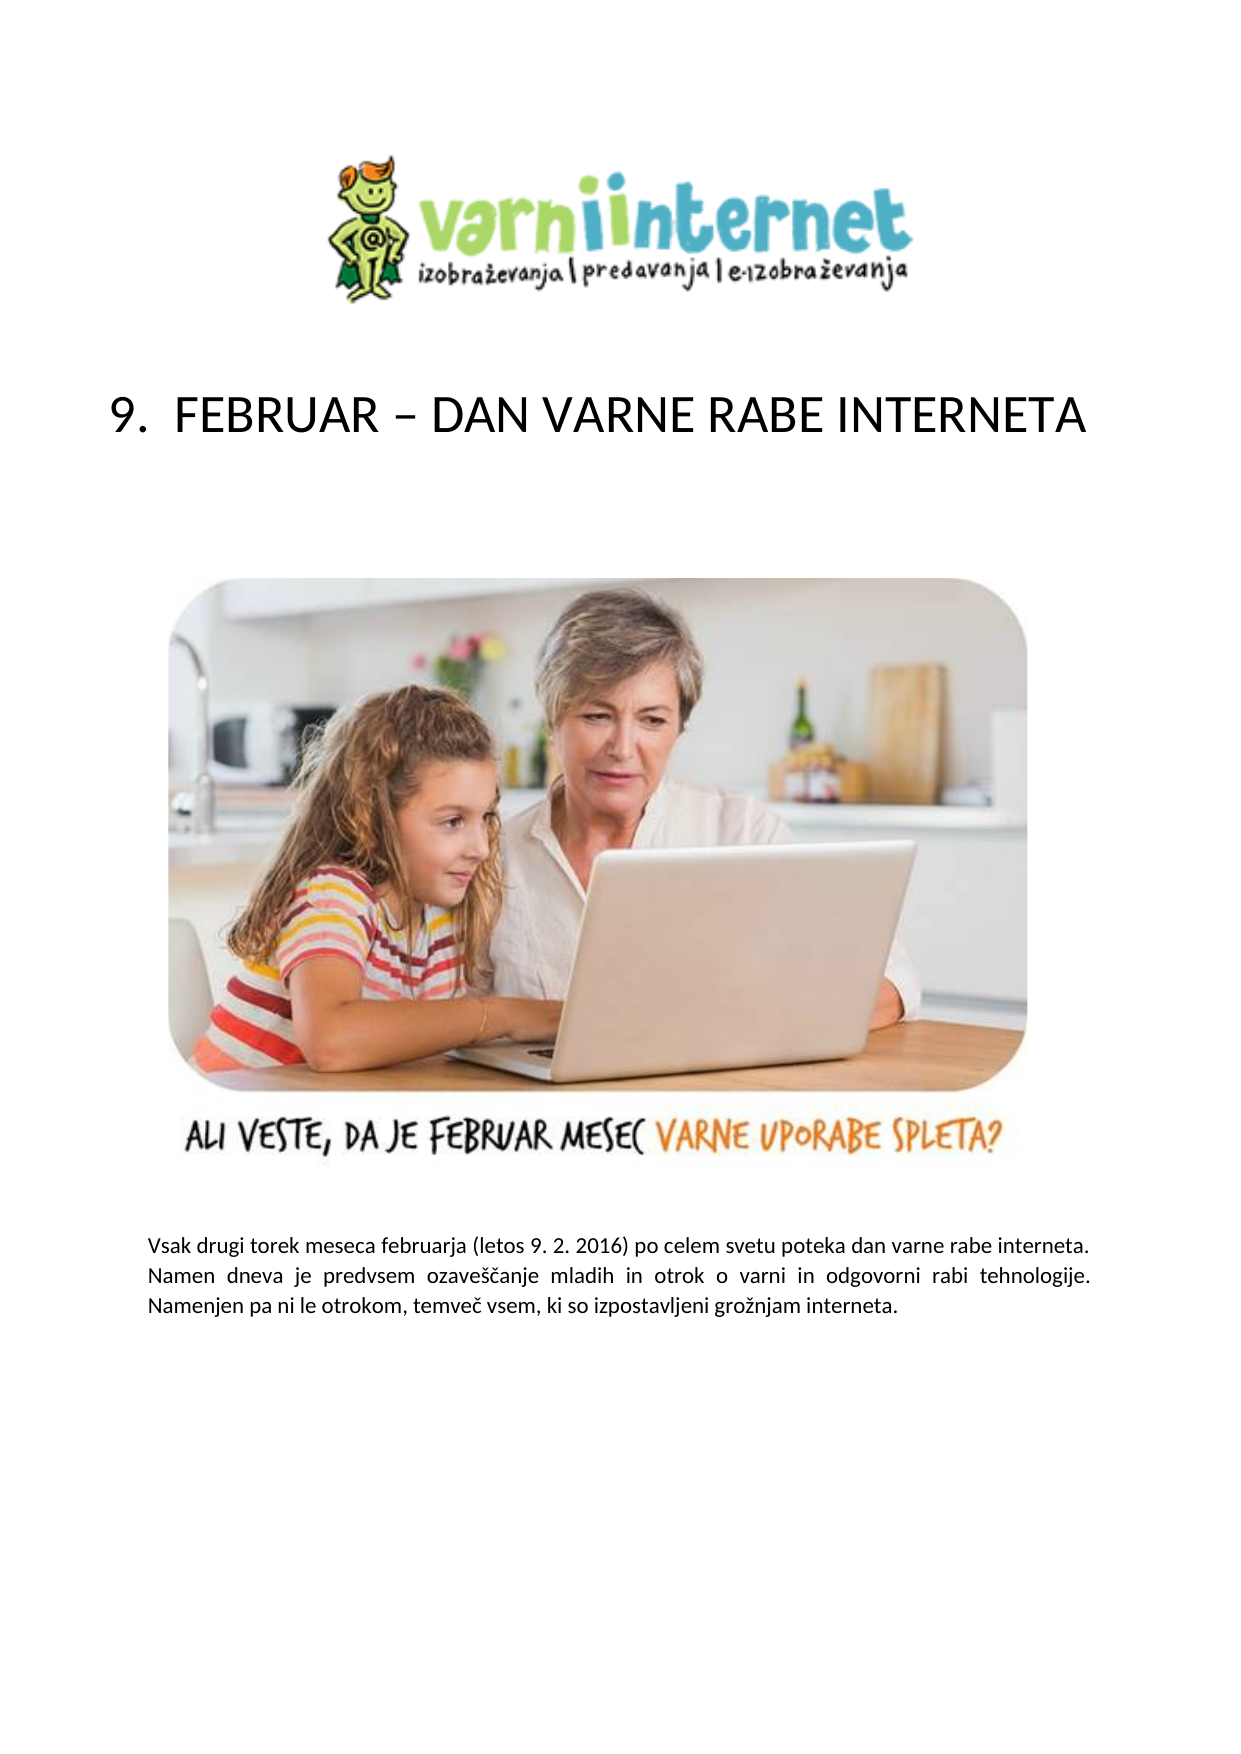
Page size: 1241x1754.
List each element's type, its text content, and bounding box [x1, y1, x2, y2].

picture [168, 578, 1028, 1166]
picture [303, 147, 937, 315]
text Vsak drugi torek meseca februarja (letos 9. 2. 2016) po celem svetu poteka dan varne rabe interneta. Namen dneva je predvsem ozaveščanje mladih in otrok o varni in odgovorni rabi tehnologije. Namenjen pa ni le otrokom, temveč vsem, ki so izpostavljeni grožnjam interneta. [148, 1231, 1093, 1319]
